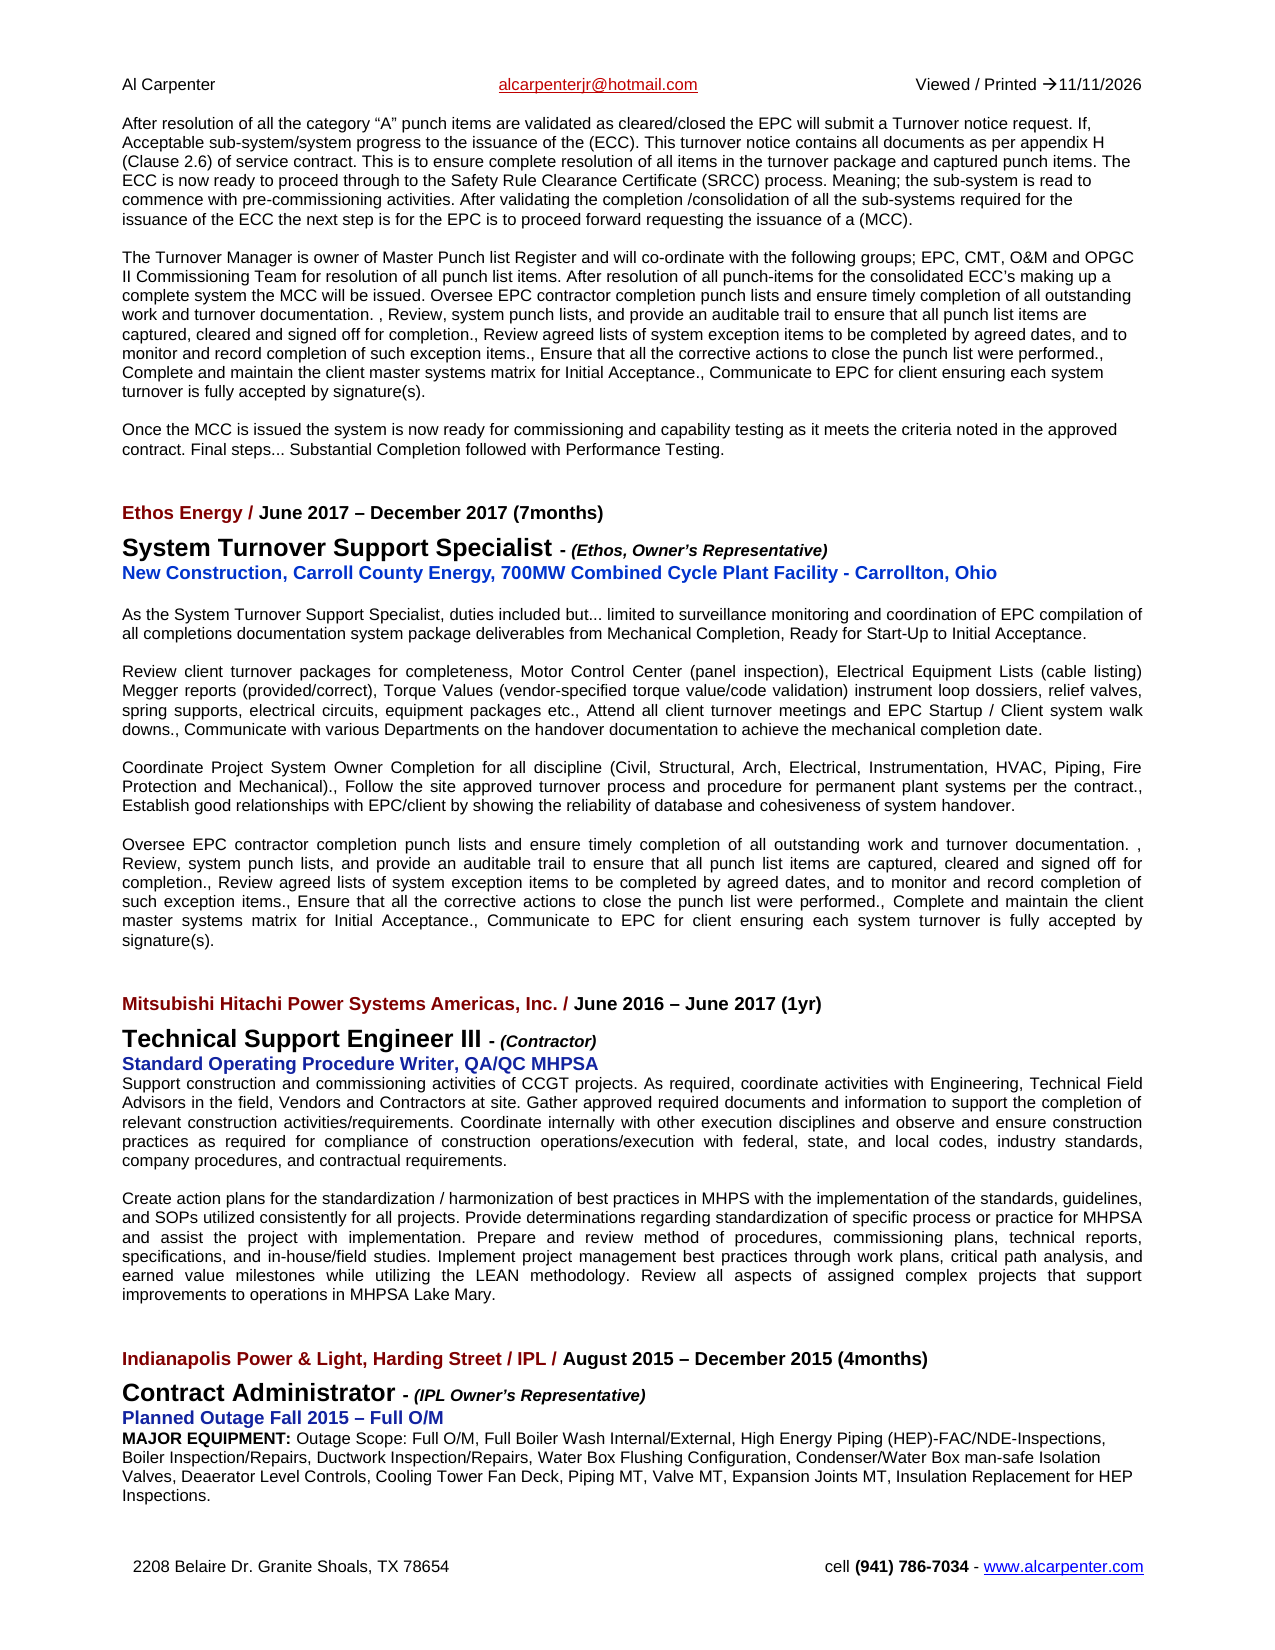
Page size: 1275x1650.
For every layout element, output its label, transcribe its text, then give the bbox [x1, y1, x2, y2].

text Mitsubishi Hitachi Power Systems Americas, Inc. / June 2016 – June 2017 (1yr) [122, 993, 1144, 1014]
text Review client turnover packages for completeness, Motor Control Center (panel inspection), Electrical Equipment Lists (cable listing) Megger reports (provided/correct), Torque Values (vendor-specified torque value/code validation) instrument loop dossiers, relief valves, spring supports, electrical circuits, equipment packages etc., Attend all client turnover meetings and EPC Startup / Client system walk downs., Communicate with various Departments on the handover documentation to achieve the mechanical completion date. [122, 662, 1144, 739]
text Planned Outage Fall 2015 – Full O/M [122, 1407, 1144, 1429]
text Support construction and commissioning activities of CCGT projects. As required, coordinate activities with Engineering, Technical Field Advisors in the field, Vendors and Contractors at site. Gather approved required documents and information to support the completion of relevant construction activities/requirements. Coordinate internally with other execution disciplines and observe and ensure construction practices as required for compliance of construction operations/execution with federal, state, and local codes, industry standards, company procedures, and contractual requirements. [122, 1074, 1144, 1170]
text Standard Operating Procedure Writer, QA/QC MHPSA [122, 1053, 1144, 1074]
text Contract Administrator - (IPL Owner’s Representative) [122, 1378, 1144, 1407]
text As the System Turnover Support Specialist, duties included but... limited to surveillance monitoring and coordination of EPC compilation of all completions documentation system package deliverables from Mechanical Completion, Ready for Start-Up to Initial Acceptance. [122, 604, 1144, 643]
text New Construction, Carroll County Energy, 700MW Combined Cycle Plant Facility - Carrollton, Ohio [122, 561, 1144, 583]
text Once the MCC is issued the system is now ready for commissioning and capability testing as it meets the criteria noted in the approved contract. Final steps... Substantial Completion followed with Performance Testing. [122, 420, 1144, 458]
text MAJOR EQUIPMENT: Outage Scope: Full O/M, Full Boiler Wash Internal/External, High Energy Piping (HEP)-FAC/NDE-Inspections, Boiler Inspection/Repairs, Ductwork Inspection/Repairs, Water Box Flushing Configuration, Condenser/Water Box man-safe Isolation Valves, Deaerator Level Controls, Cooling Tower Fan Deck, Piping MT, Valve MT, Expansion Joints MT, Insulation Replacement for HEP Inspections. [122, 1429, 1144, 1505]
text System Turnover Support Specialist - (Ethos, Owner’s Representative) [122, 533, 1144, 561]
text Create action plans for the standardization / harmonization of best practices in MHPS with the implementation of the standards, guidelines, and SOPs utilized consistently for all projects. Provide determinations regarding standardization of specific process or practice for MHPSA and assist the project with implementation. Prepare and review method of procedures, commissioning plans, technical reports, specifications, and in-house/field studies. Implement project management best practices through work plans, critical path analysis, and earned value milestones while utilizing the LEAN methodology. Review all aspects of assigned complex projects that support improvements to operations in MHPSA Lake Mary. [122, 1189, 1144, 1304]
text Technical Support Engineer III - (Contractor) [122, 1024, 1144, 1053]
text The Turnover Manager is owner of Master Punch list Register and will co-ordinate with the following groups; EPC, CMT, O&M and OPGC II Commissioning Team for resolution of all punch list items. After resolution of all punch-items for the consolidated ECC’s making up a complete system the MCC will be issued. Oversee EPC contractor completion punch lists and ensure timely completion of all outstanding work and turnover documentation. , Review, system punch lists, and provide an auditable trail to ensure that all punch list items are captured, cleared and signed off for completion., Review agreed lists of system exception items to be completed by agreed dates, and to monitor and record completion of such exception items., Ensure that all the corrective actions to close the punch list were performed., Complete and maintain the client master systems matrix for Initial Acceptance., Communicate to EPC for client ensuring each system turnover is fully accepted by signature(s). [122, 248, 1144, 401]
text Ethos Energy / June 2017 – December 2017 (7months) [122, 502, 1144, 523]
text Coordinate Project System Owner Completion for all discipline (Civil, Structural, Arch, Electrical, Instrumentation, HVAC, Piping, Fire Protection and Mechanical)., Follow the site approved turnover process and procedure for permanent plant systems per the contract., Establish good relationships with EPC/client by showing the reliability of database and cohesiveness of system handover. [122, 758, 1144, 815]
text After resolution of all the category “A” punch items are validated as cleared/closed the EPC will submit a Turnover notice request. If, Acceptable sub-system/system progress to the issuance of the (ECC). This turnover notice contains all documents as per appendix H (Clause 2.6) of service contract. This is to ensure complete resolution of all items in the turnover package and captured punch items. The ECC is now ready to proceed through to the Safety Rule Clearance Certificate (SRCC) process. Meaning; the sub-system is read to commence with pre-commissioning activities. After validating the completion /consolidation of all the sub-systems required for the issuance of the ECC the next step is for the EPC is to proceed forward requesting the issuance of a (MCC). [122, 113, 1144, 228]
text Indianapolis Power & Light, Harding Street / IPL / August 2015 – December 2015 (4months) [122, 1347, 1144, 1369]
text Oversee EPC contractor completion punch lists and ensure timely completion of all outstanding work and turnover documentation. , Review, system punch lists, and provide an auditable trail to ensure that all punch list items are captured, cleared and signed off for completion., Review agreed lists of system exception items to be completed by agreed dates, and to monitor and record completion of such exception items., Ensure that all the corrective actions to close the punch list were performed., Complete and maintain the client master systems matrix for Initial Acceptance., Communicate to EPC for client ensuring each system turnover is fully accepted by signature(s). [122, 834, 1144, 949]
